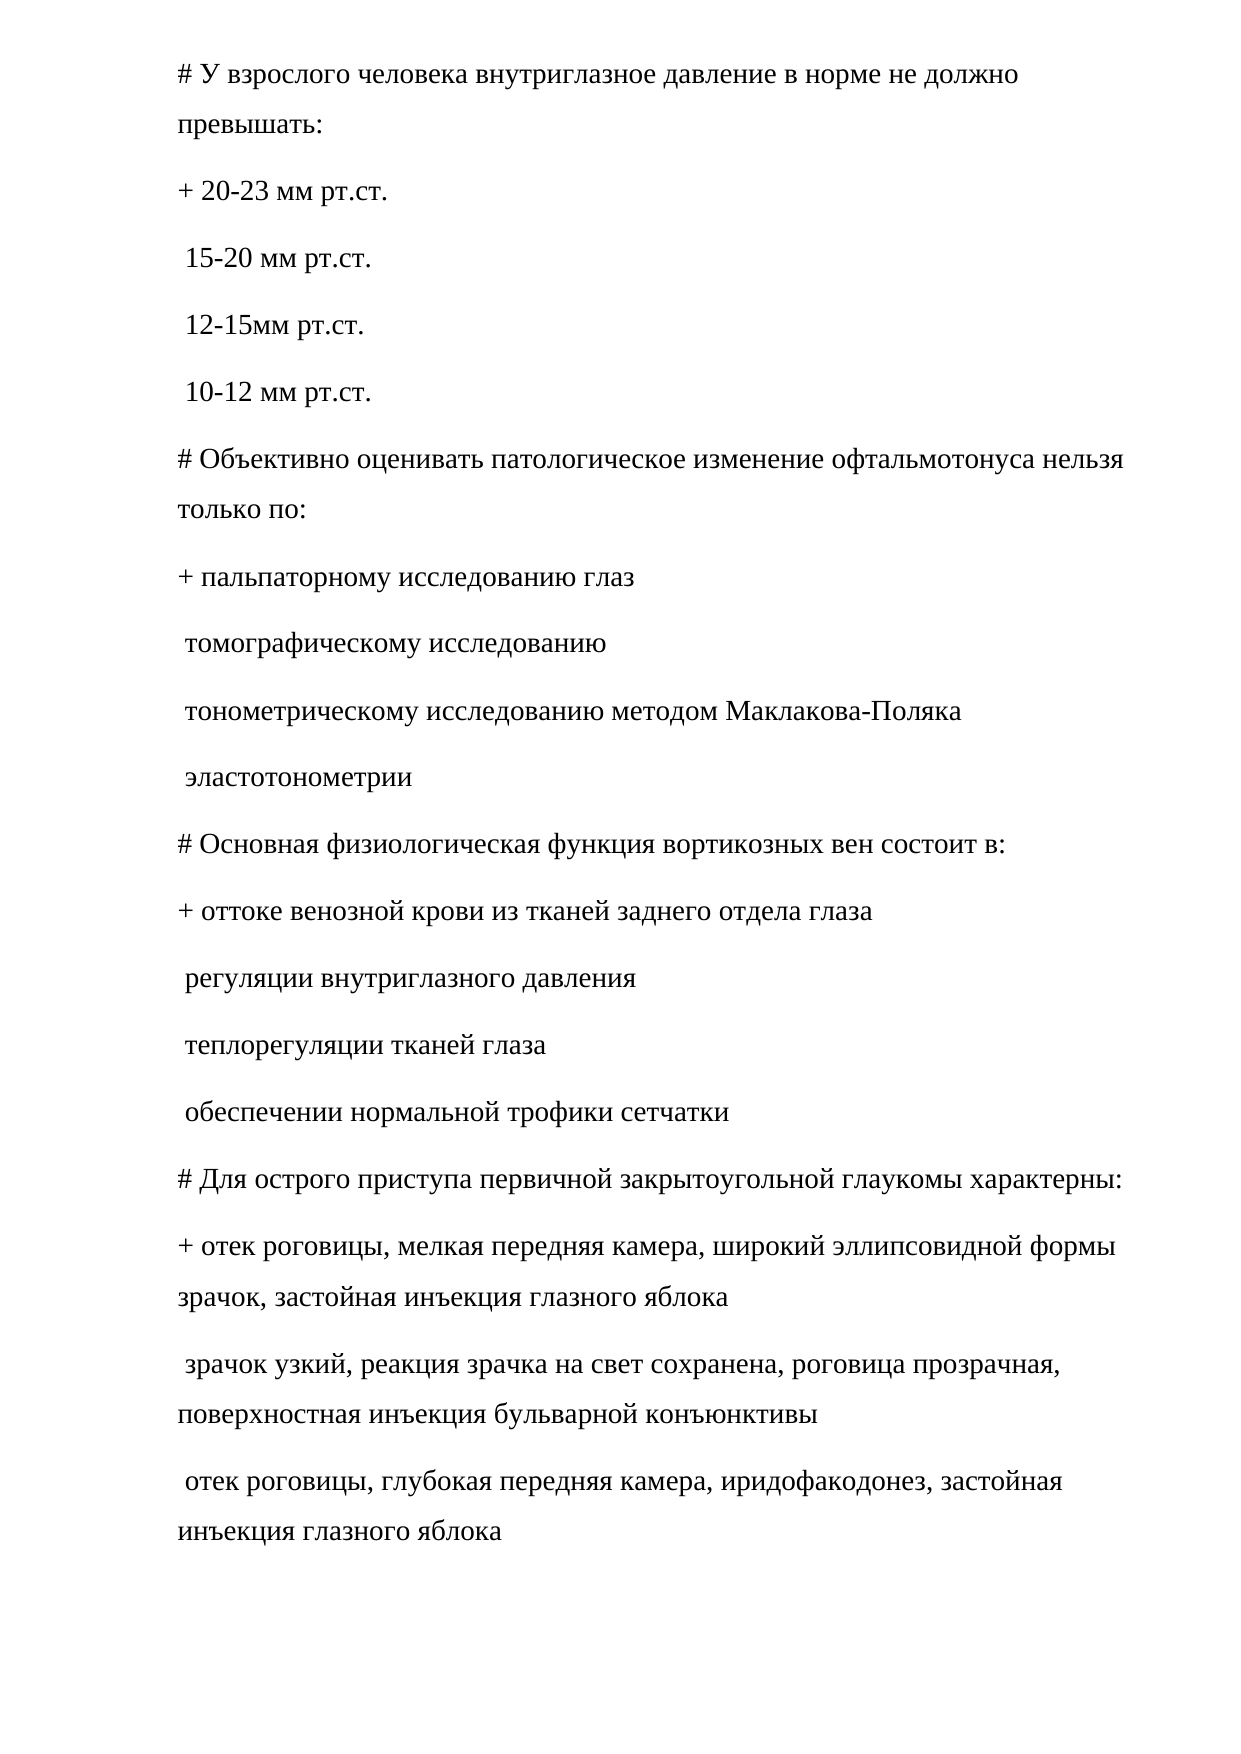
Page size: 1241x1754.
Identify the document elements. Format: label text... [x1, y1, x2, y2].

text обеспечении нормальной трофики сетчатки [177, 1094, 1152, 1128]
text зрачок узкий, реакция зрачка на свет сохранена, роговица прозрачная, поверхностная инъекция бульварной конъюнктивы [177, 1346, 1152, 1429]
text + оттоке венозной крови из тканей заднего отдела глаза [177, 893, 1152, 927]
text # У взрослого человека внутриглазное давление в норме не должно превышать: [177, 56, 1152, 140]
text тонометрическому исследованию методом Маклакова-Поляка [177, 693, 1152, 726]
text + пальпаторному исследованию глаз [177, 559, 1152, 592]
text + 20-23 мм рт.ст. [177, 173, 1152, 207]
text 12-15мм рт.ст. [177, 307, 1152, 341]
text теплорегуляции тканей глаза [177, 1027, 1152, 1061]
text отек роговицы, глубокая передняя камера, иридофакодонез, застойная инъекция глазного яблока [177, 1463, 1152, 1547]
text томографическому исследованию [177, 626, 1152, 659]
text эластотонометрии [177, 759, 1152, 793]
text 15-20 мм рт.ст. [177, 240, 1152, 274]
text 10-12 мм рт.ст. [177, 374, 1152, 408]
text + отек роговицы, мелкая передняя камера, широкий эллипсовидной формы зрачок, застойная инъекция глазного яблока [177, 1228, 1152, 1312]
text # Для острого приступа первичной закрытоугольной глаукомы характерны: [177, 1161, 1152, 1195]
text # Объективно оценивать патологическое изменение офтальмотонуса нельзя только по: [177, 441, 1152, 525]
text регуляции внутриглазного давления [177, 961, 1152, 994]
text # Основная физиологическая функция вортикозных вен состоит в: [177, 827, 1152, 860]
